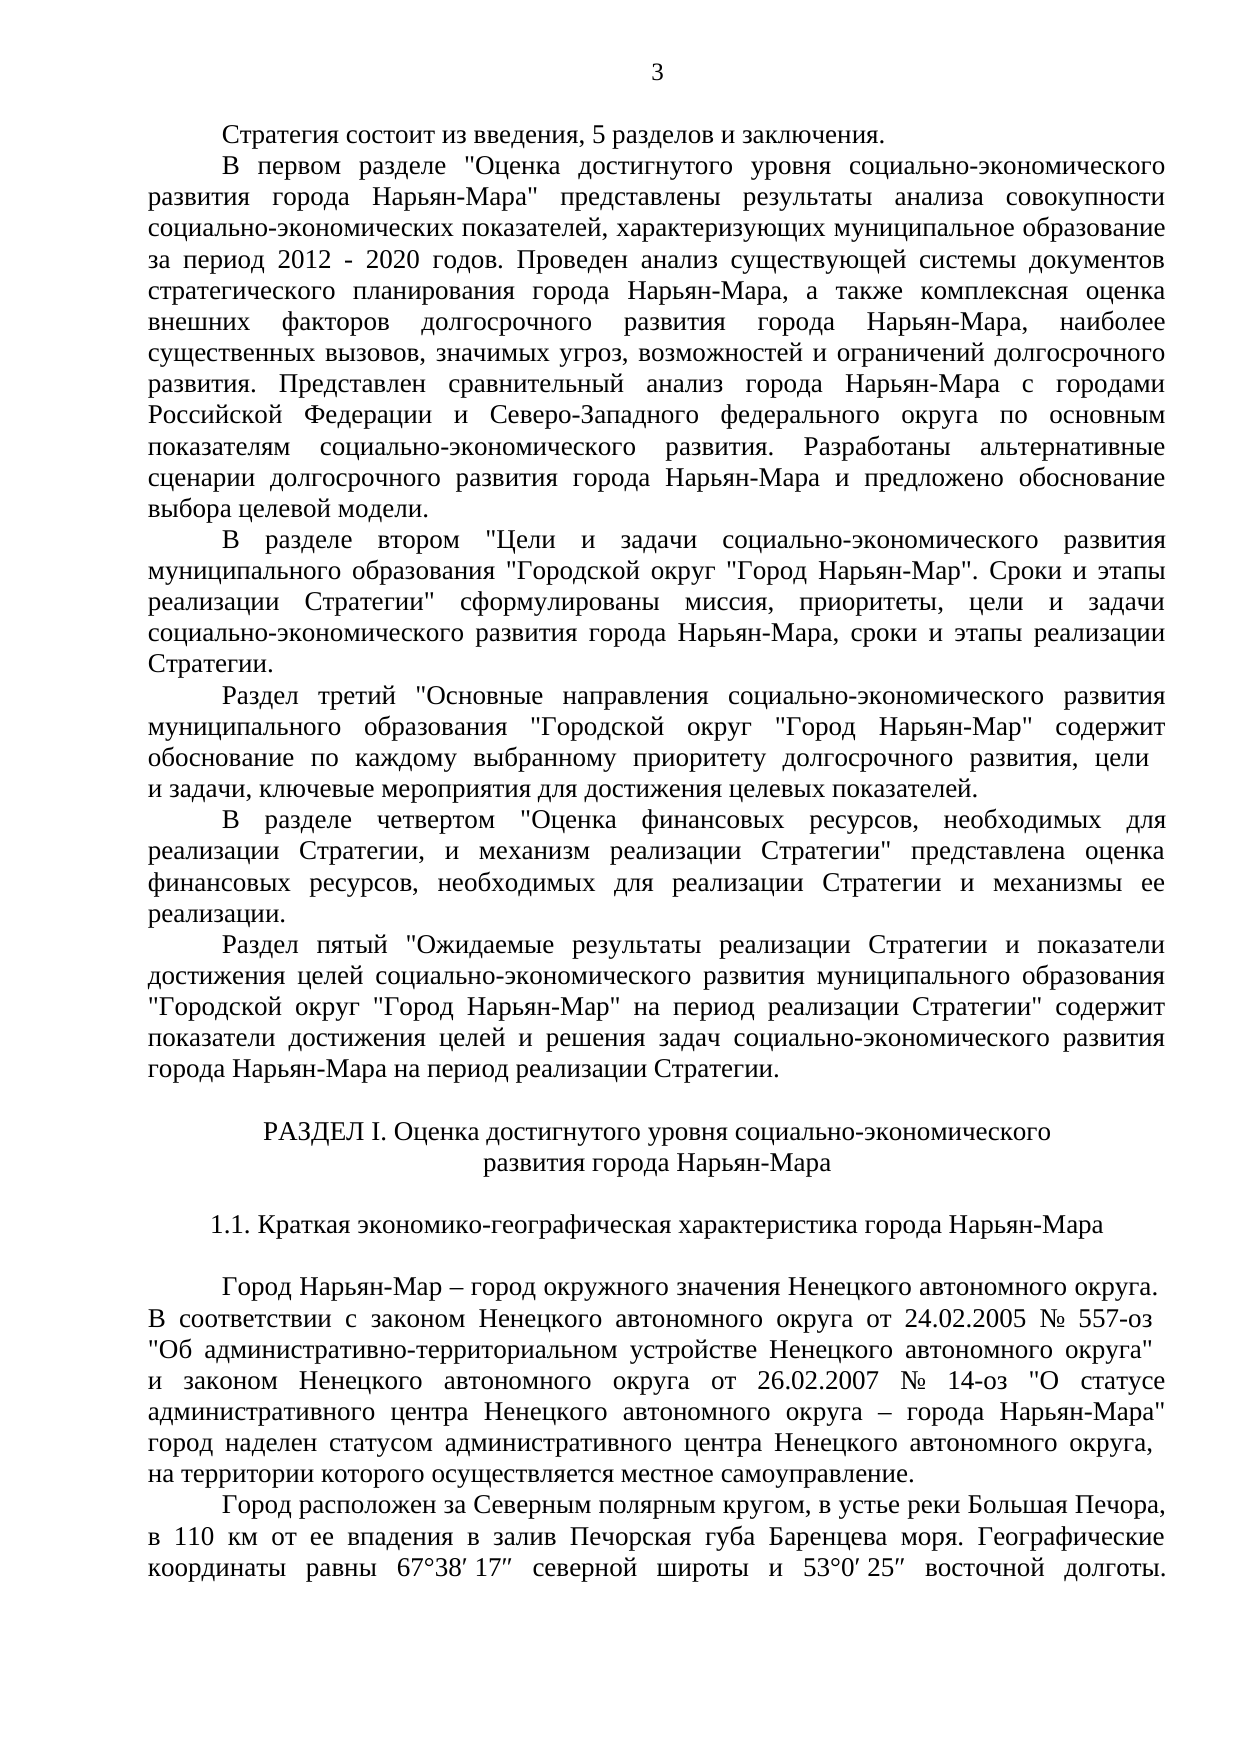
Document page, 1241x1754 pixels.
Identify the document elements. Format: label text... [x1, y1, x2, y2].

text В первом разделе "Оценка достигнутого уровня социально-экономического развития города Нарьян-Мара" представлены результаты анализа совокупности социально-экономических показателей, характеризующих муниципальное образование за период 2012 - 2020 годов. Проведен анализ существующей системы документов стратегического планирования города Нарьян-Мара, а также комплексная оценка внешних факторов долгосрочного развития города Нарьян-Мара, наиболее существенных вызовов, значимых угроз, возможностей и ограничений долгосрочного развития. Представлен сравнительный анализ города Нарьян-Мара с городами Российской Федерации и Северо-Западного федерального округа по основным показателям социально-экономического развития. Разработаны альтернативные сценарии долгосрочного развития города Нарьян-Мара и предложено обоснование выбора целевой модели. [148, 149, 1167, 523]
text Стратегия состоит из введения, 5 разделов и заключения. [148, 118, 1167, 149]
text В разделе четвертом "Оценка финансовых ресурсов, необходимых для реализации Стратегии, и механизм реализации Стратегии" представлена оценка финансовых ресурсов, необходимых для реализации Стратегии и механизмы ее реализации. [148, 803, 1167, 928]
text Раздел пятый "Ожидаемые результаты реализации Стратегии и показатели достижения целей социально-экономического развития муниципального образования "Городской округ "Город Нарьян-Мар" на период реализации Стратегии" содержит показатели достижения целей и решения задач социально-экономического развития города Нарьян-Мара на период реализации Стратегии. [148, 928, 1167, 1084]
text Город Нарьян-Мар – город окружного значения Ненецкого автономного округа. В соответствии с законом Ненецкого автономного округа от 24.02.2005 № 557-оз "Об административно-территориальном устройстве Ненецкого автономного округа" и законом Ненецкого автономного округа от 26.02.2007 № 14-оз "О статусе административного центра Ненецкого автономного округа – города Нарьян-Мара" город наделен статусом административного центра Ненецкого автономного округа, на территории которого осуществляется местное самоуправление. [148, 1271, 1167, 1488]
text РАЗДЕЛ I. Оценка достигнутого уровня социально-экономического [148, 1115, 1167, 1146]
text В разделе втором "Цели и задачи социально-экономического развития муниципального образования "Городской округ "Город Нарьян-Мар". Сроки и этапы реализации Стратегии" сформулированы миссия, приоритеты, цели и задачи социально-экономического развития города Нарьян-Мара, сроки и этапы реализации Стратегии. [148, 523, 1167, 679]
text 1.1. Краткая экономико-географическая характеристика города Нарьян-Мара [148, 1208, 1167, 1239]
text развития города Нарьян-Мара [148, 1146, 1167, 1177]
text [148, 1488, 1167, 1582]
text Раздел третий "Основные направления социально-экономического развития муниципального образования "Городской округ "Город Нарьян-Мар" содержит обоснование по каждому выбранному приоритету долгосрочного развития, цели и задачи, ключевые мероприятия для достижения целевых показателей. [148, 679, 1167, 803]
